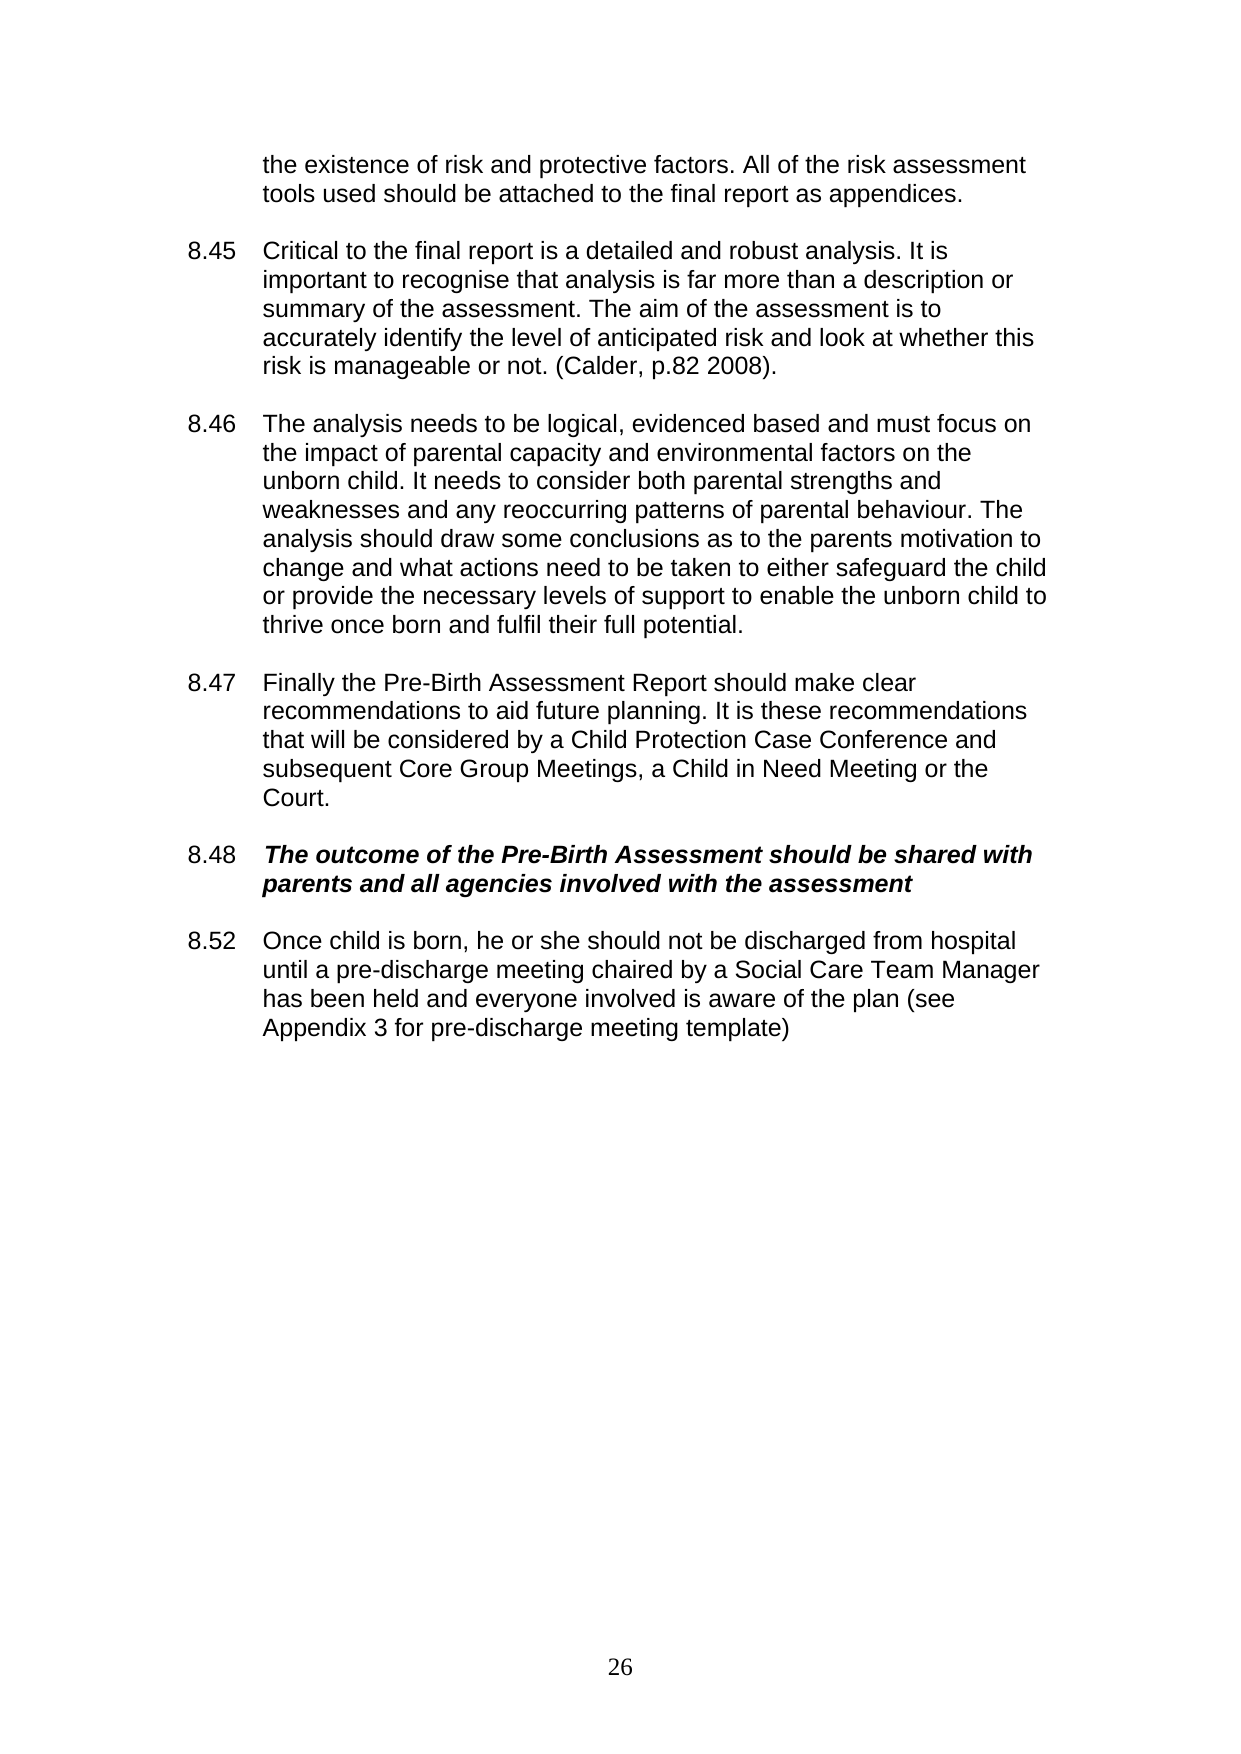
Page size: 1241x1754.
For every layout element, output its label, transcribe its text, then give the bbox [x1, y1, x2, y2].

text 8.47 Finally the Pre-Birth Assessment Report should make clear recommendations to aid future planning. It is these recommendations that will be considered by a Child Protection Case Conference and subsequent Core Group Meetings, a Child in Need Meeting or the Court. [187, 667, 1053, 811]
text 8.45 Critical to the final report is a detailed and robust analysis. It is important to recognise that analysis is far more than a description or summary of the assessment. The aim of the assessment is to accurately identify the level of anticipated risk and look at whether this risk is manageable or not. (Calder, p.82 2008). [187, 236, 1053, 380]
text 8.52 Once child is born, he or she should not be discharged from hospital until a pre-discharge meeting chaired by a Social Care Team Manager has been held and everyone involved is aware of the plan (see Appendix 3 for pre-discharge meeting template) [187, 926, 1053, 1041]
text 8.46 The analysis needs to be logical, evidenced based and must focus on the impact of parental capacity and environmental factors on the unborn child. It needs to consider both parental strengths and weaknesses and any reoccurring patterns of parental behaviour. The analysis should draw some conclusions as to the parents motivation to change and what actions need to be taken to either safeguard the child or provide the necessary levels of support to enable the unborn child to thrive once born and fulfil their full potential. [187, 409, 1053, 639]
text 8.48 The outcome of the Pre-Birth Assessment should be shared with parents and all agencies involved with the assessment [187, 840, 1053, 897]
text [187, 150, 1053, 207]
